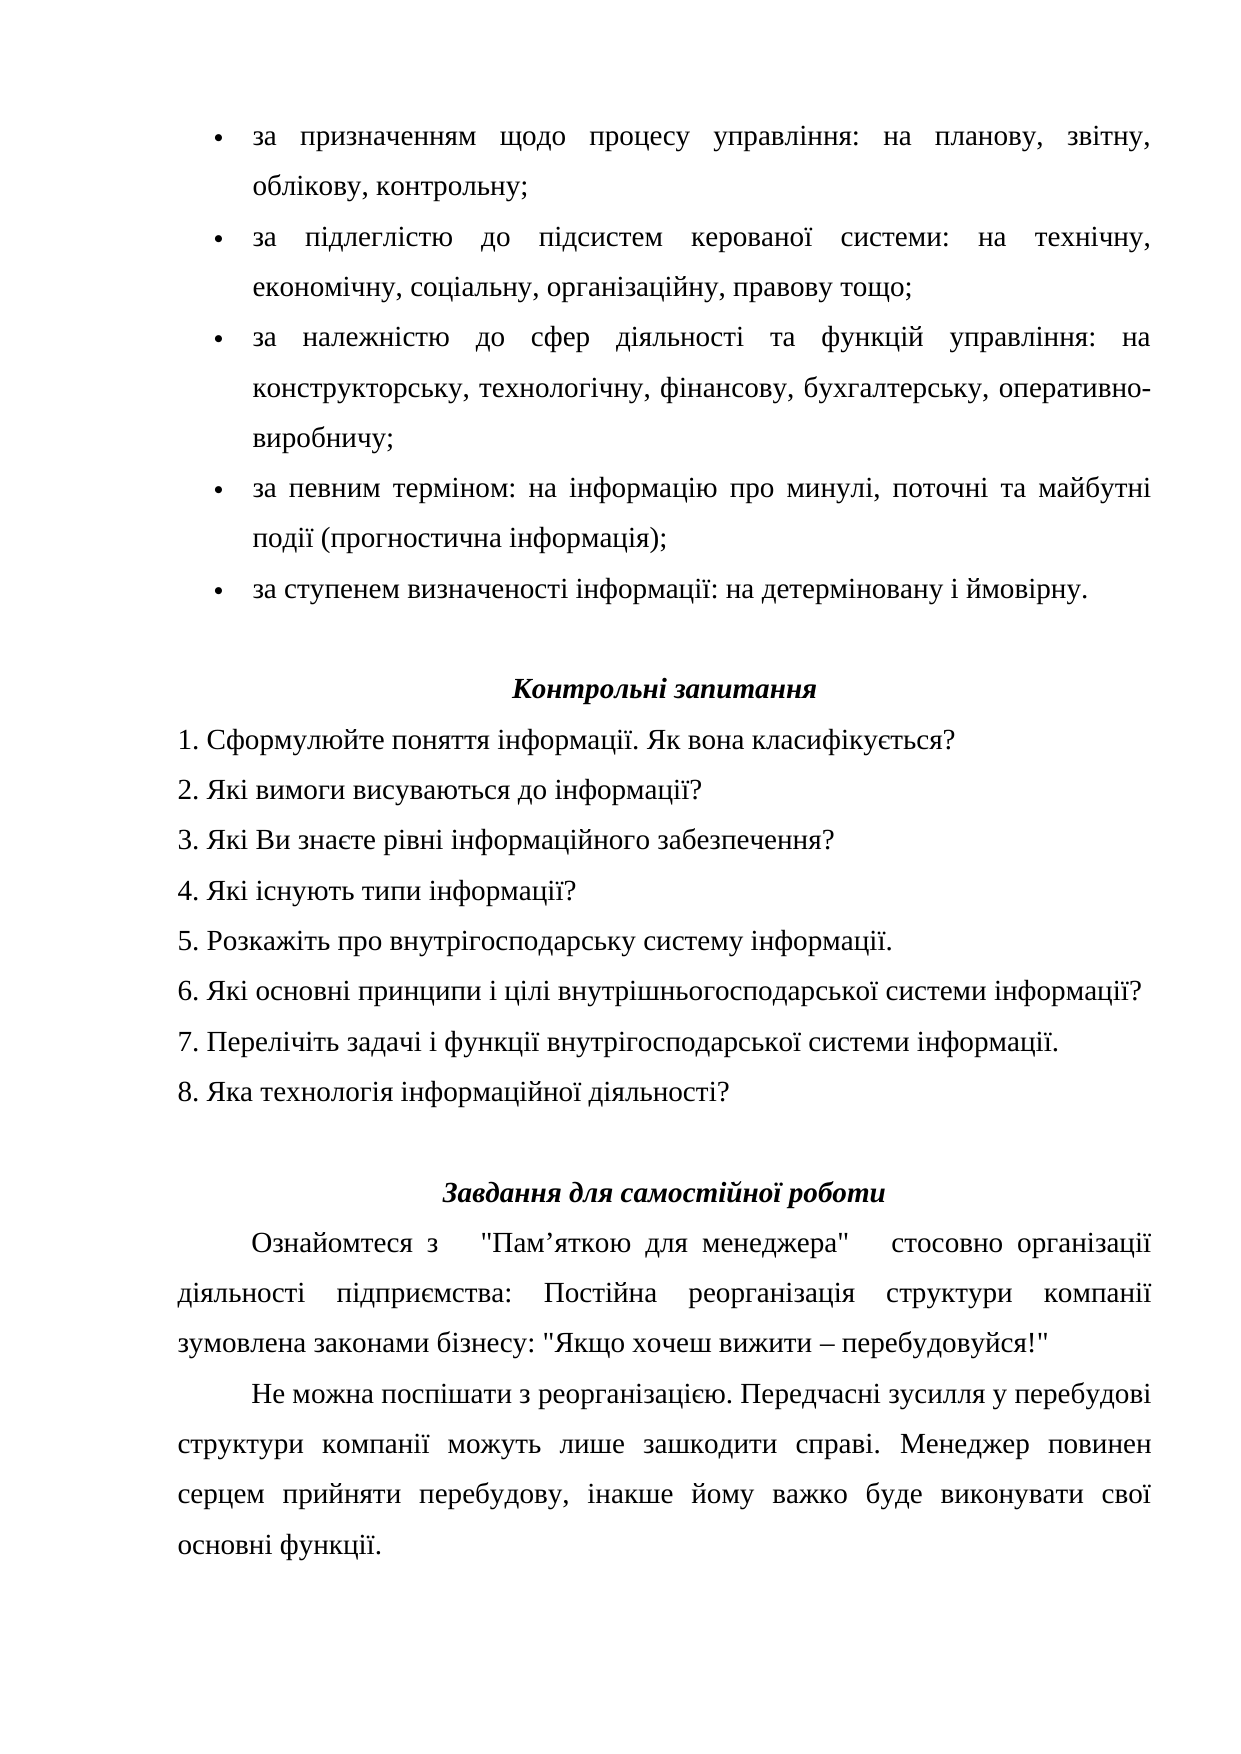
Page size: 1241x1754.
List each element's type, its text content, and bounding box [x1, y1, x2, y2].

text 4. Які існують типи інформації? [177, 873, 1152, 906]
text Контрольні запитання [177, 672, 1152, 705]
text Ознайомтеся з "Пам’яткою для менеджера" стосовно організації діяльності підприємства: Постійна реорганізація структури компанії зумовлена законами бізнесу: "Якщо хочеш вижити – перебудовуйся!" [177, 1225, 1152, 1359]
text Завдання для самостійної роботи [177, 1175, 1152, 1208]
text 2. Які вимоги висуваються до інформації? [177, 772, 1152, 806]
text 3. Які Ви знаєте рівні інформаційного забезпечення? [177, 822, 1152, 856]
text 6. Які основні принципи і цілі внутрішньогосподарської системи інформації? [177, 973, 1152, 1007]
list за підлеглістю до підсистем керованої системи: на технічну, економічну, соціальну, організаційну, правову тощо; [215, 219, 1152, 303]
list за ступенем визначеності інформації: на детерміновану і ймовірну. [215, 571, 1152, 604]
text 5. Розкажіть про внутрігосподарську систему інформації. [177, 923, 1152, 957]
text Не можна поспішати з реорганізацією. Передчасні зусилля у перебудові структури компанії можуть лише зашкодити справі. Менеджер повинен серцем прийняти перебудову, інакше йому важко буде виконувати свої основні функції. [177, 1376, 1152, 1560]
list за належністю до сфер діяльності та функцій управління: на конструкторську, технологічну, фінансову, бухгалтерську, оперативно-виробничу; [215, 319, 1152, 453]
list за певним терміном: на інформацію про минулі, поточні та майбутні події (прогностична інформація); [215, 470, 1152, 554]
list за призначенням щодо процесу управління: на планову, звітну, облікову, контрольну; [215, 118, 1152, 202]
text 1. Сформулюйте поняття інформації. Як вона класифікується? [177, 722, 1152, 755]
text 7. Перелічіть задачі і функції внутрігосподарської системи інформації. [177, 1024, 1152, 1057]
text 8. Яка технологія інформаційної діяльності? [177, 1074, 1152, 1108]
